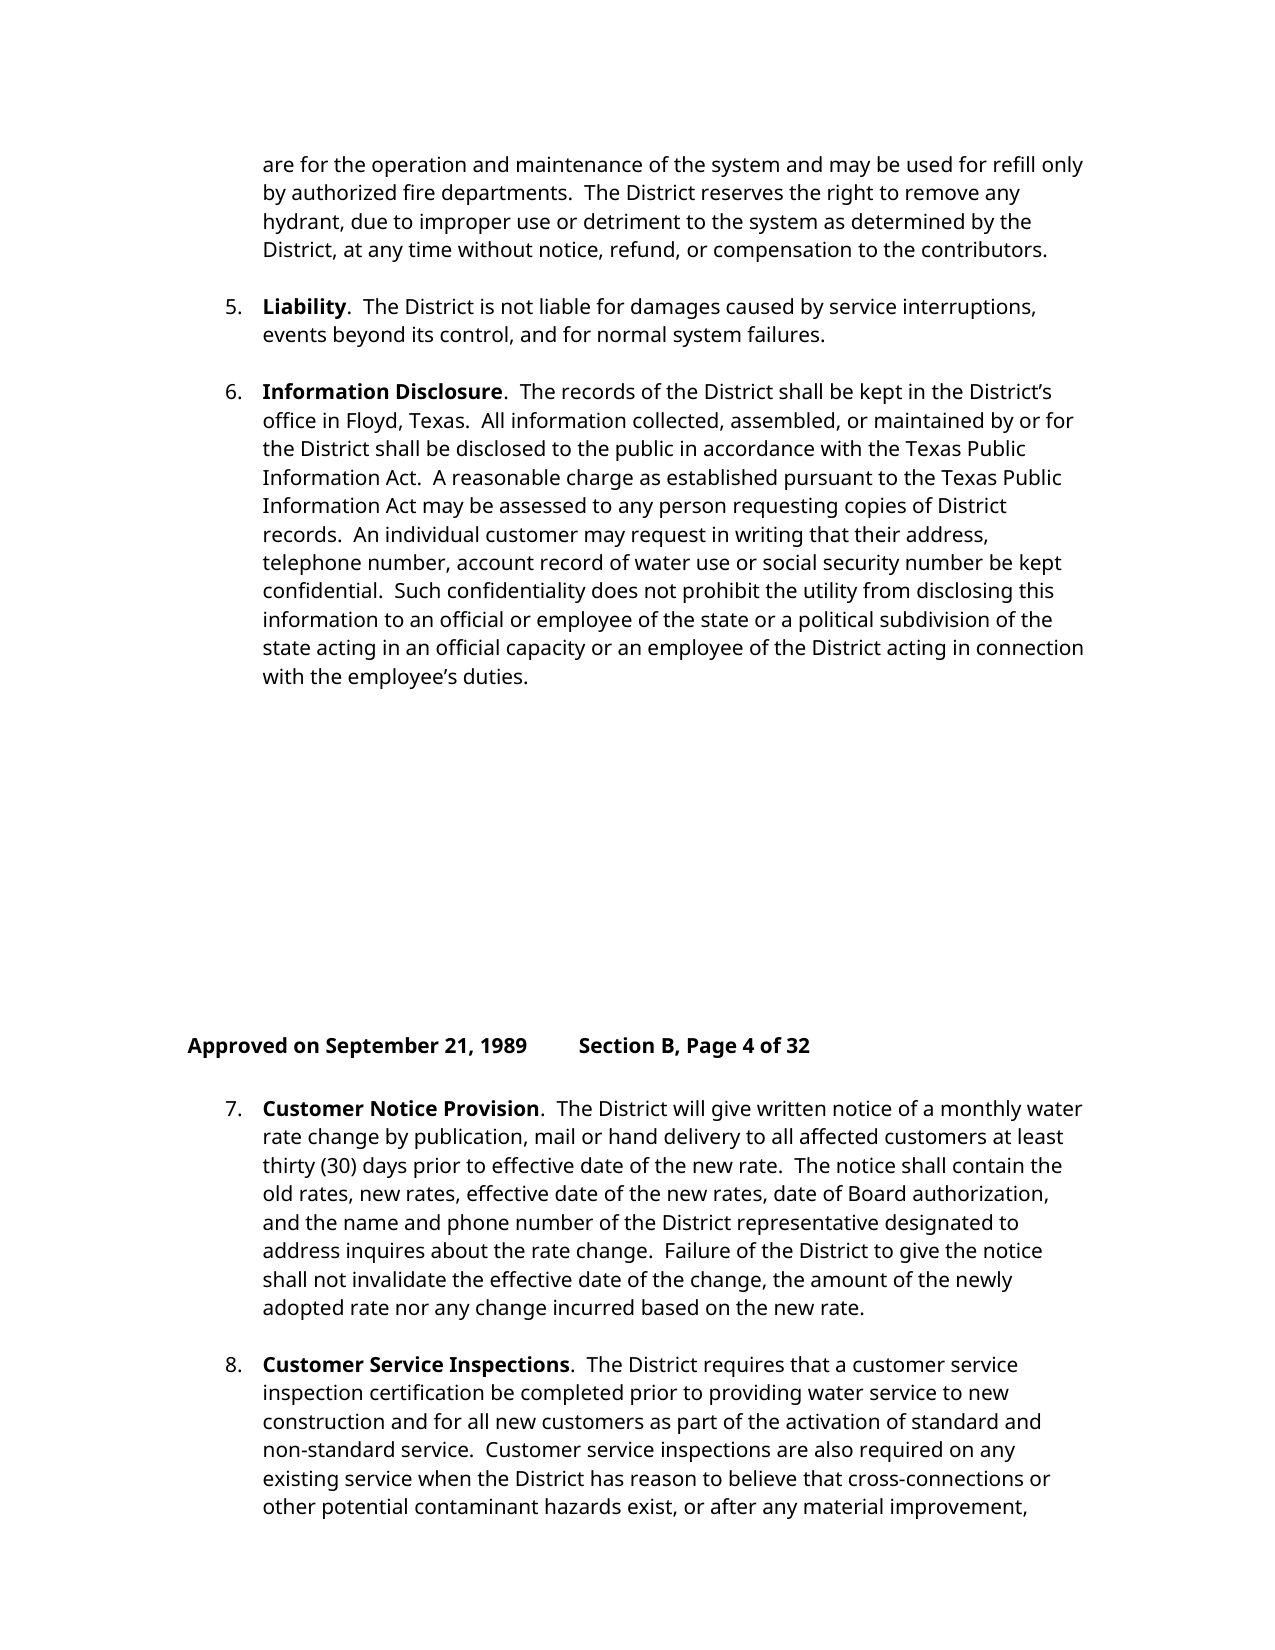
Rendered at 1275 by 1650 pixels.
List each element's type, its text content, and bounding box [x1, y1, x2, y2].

subtitle Approved on September 21, 1989 Section B, Page 4 of 32 [187, 1032, 1087, 1060]
list Customer Notice Provision. The District will give written notice of a monthly water rate change by publication, mail or hand delivery to all affected customers at least thirty (30) days prior to effective date of the new rate. The notice shall contain the old rates, new rates, effective date of the new rates, date of Board authorization, and the name and phone number of the District representative designated to address inquires about the rate change. Failure of the District to give the notice shall not invalidate the effective date of the change, the amount of the newly adopted rate nor any change incurred based on the new rate. [225, 1094, 1087, 1322]
list Liability. The District is not liable for damages caused by service interruptions, events beyond its control, and for normal system failures. [225, 292, 1087, 349]
list Information Disclosure. The records of the District shall be kept in the District’s office in . All information collected, assembled, or maintained by or for the District shall be disclosed to the public in accordance with the Texas Public Information Act. A reasonable charge as established pursuant to the Texas Public Information Act may be assessed to any person requesting copies of District records. An individual customer may request in writing that their address, telephone number, account record of water use or social security number be kept confidential. Such confidentiality does not prohibit the utility from disclosing this information to an official or employee of the state or a political subdivision of the state acting in an official capacity or an employee of the District acting in connection with the employee’s duties. [225, 377, 1087, 690]
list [225, 1350, 1087, 1521]
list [225, 150, 1087, 264]
